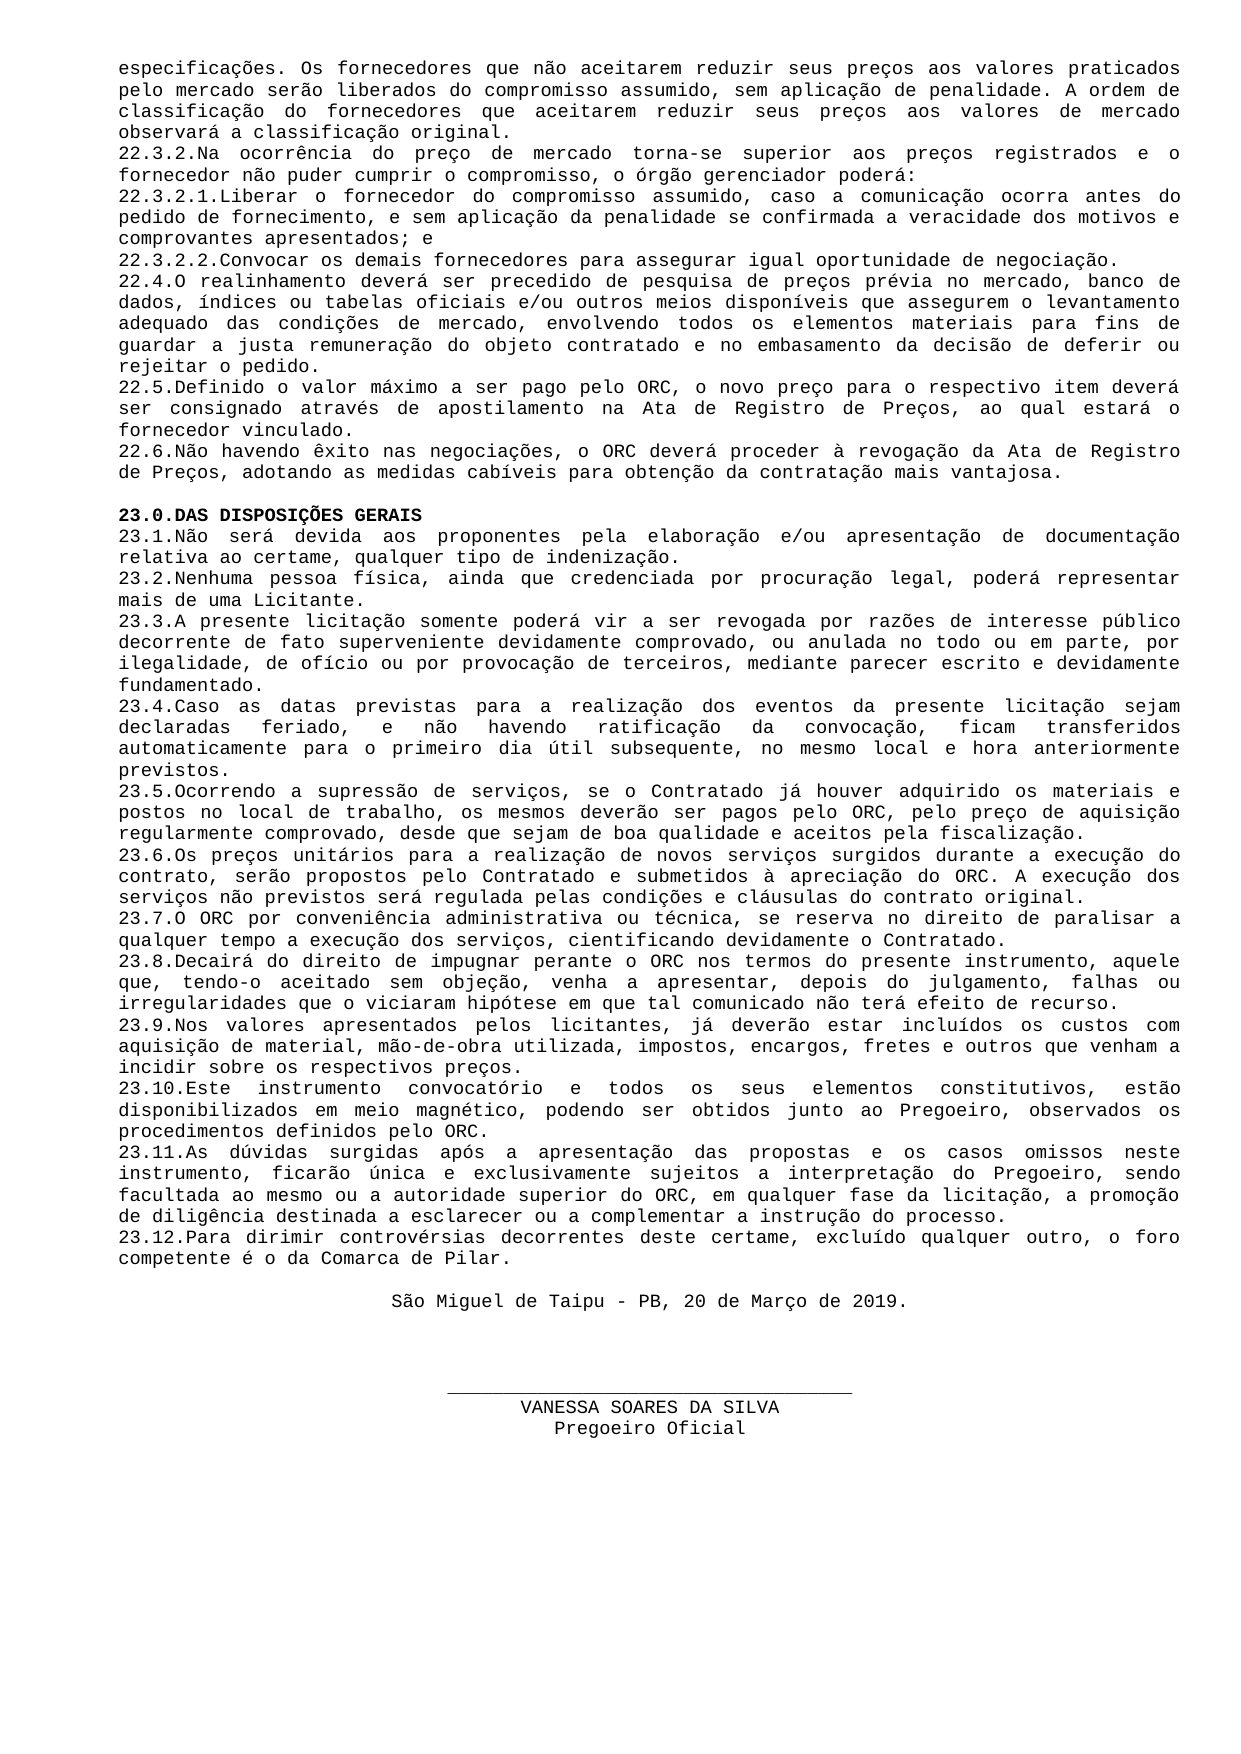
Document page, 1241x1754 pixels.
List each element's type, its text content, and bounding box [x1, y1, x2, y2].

text 23.9.Nos valores apresentados pelos licitantes, já deverão estar incluídos os custos com aquisição de material, mão-de-obra utilizada, impostos, encargos, fretes e outros que venham a incidir sobre os respectivos preços. [118, 1015, 1181, 1079]
text 23.5.Ocorrendo a supressão de serviços, se o Contratado já houver adquirido os materiais e postos no local de trabalho, os mesmos deverão ser pagos pelo ORC, pelo preço de aquisição regularmente comprovado, desde que sejam de boa qualidade e aceitos pela fiscalização. [118, 782, 1181, 845]
text 23.7.O ORC por conveniência administrativa ou técnica, se reserva no direito de paralisar a qualquer tempo a execução dos serviços, cientificando devidamente o Contratado. [118, 909, 1181, 952]
text 23.11.As dúvidas surgidas após a apresentação das propostas e os casos omissos neste instrumento, ficarão única e exclusivamente sujeitos a interpretação do Pregoeiro, sendo facultada ao mesmo ou a autoridade superior do ORC, em qualquer fase da licitação, a promoção de diligência destinada a esclarecer ou a complementar a instrução do processo. [118, 1143, 1181, 1228]
text 23.6.Os preços unitários para a realização de novos serviços surgidos durante a execução do contrato, serão propostos pelo Contratado e submetidos à apreciação do ORC. A execução dos serviços não previstos será regulada pelas condições e cláusulas do contrato original. [118, 845, 1181, 909]
text 22.3.2.2.Convocar os demais fornecedores para assegurar igual oportunidade de negociação. [118, 250, 1181, 272]
text 22.4.O realinhamento deverá ser precedido de pesquisa de preços prévia no mercado, banco de dados, índices ou tabelas oficiais e/ou outros meios disponíveis que assegurem o levantamento adequado das condições de mercado, envolvendo todos os elementos materiais para fins de guardar a justa remuneração do objeto contratado e no embasamento da decisão de deferir ou rejeitar o pedido. [118, 272, 1181, 378]
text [118, 59, 1181, 144]
text 23.4.Caso as datas previstas para a realização dos eventos da presente licitação sejam declaradas feriado, e não havendo ratificação da convocação, ficam transferidos automaticamente para o primeiro dia útil subsequente, no mesmo local e hora anteriormente previstos. [118, 697, 1181, 782]
text 23.1.Não será devida aos proponentes pela elaboração e/ou apresentação de documentação relativa ao certame, qualquer tipo de indenização. [118, 527, 1181, 569]
text 23.2.Nenhuma pessoa física, ainda que credenciada por procuração legal, poderá representar mais de uma Licitante. [118, 569, 1181, 612]
text Pregoeiro Oficial [118, 1419, 1181, 1440]
text São Miguel de Taipu - PB, 20 de Março de 2019. [118, 1292, 1181, 1313]
text 23.8.Decairá do direito de impugnar perante o ORC nos termos do presente instrumento, aquele que, tendo-o aceitado sem objeção, venha a apresentar, depois do julgamento, falhas ou irregularidades que o viciaram hipótese em que tal comunicado não terá efeito de recurso. [118, 952, 1181, 1015]
text 22.6.Não havendo êxito nas negociações, o ORC deverá proceder à revogação da Ata de Registro de Preços, adotando as medidas cabíveis para obtenção da contratação mais vantajosa. [118, 442, 1181, 484]
text 23.3.A presente licitação somente poderá vir a ser revogada por razões de interesse público decorrente de fato superveniente devidamente comprovado, ou anulada no todo ou em parte, por ilegalidade, de ofício ou por provocação de terceiros, mediante parecer escrito e devidamente fundamentado. [118, 612, 1181, 697]
text 23.12.Para dirimir controvérsias decorrentes deste certame, excluído qualquer outro, o foro competente é o da Comarca de Pilar. [118, 1228, 1181, 1270]
text 22.5.Definido o valor máximo a ser pago pelo ORC, o novo preço para o respectivo item deverá ser consignado através de apostilamento na Ata de Registro de Preços, ao qual estará o fornecedor vinculado. [118, 378, 1181, 442]
text 23.10.Este instrumento convocatório e todos os seus elementos constitutivos, estão disponibilizados em meio magnético, podendo ser obtidos junto ao Pregoeiro, observados os procedimentos definidos pelo ORC. [118, 1079, 1181, 1143]
text VANESSA SOARES DA SILVA [118, 1398, 1181, 1419]
text 22.3.2.1.Liberar o fornecedor do compromisso assumido, caso a comunicação ocorra antes do pedido de fornecimento, e sem aplicação da penalidade se confirmada a veracidade dos motivos e comprovantes apresentados; e [118, 187, 1181, 250]
text 22.3.2.Na ocorrência do preço de mercado torna-se superior aos preços registrados e o fornecedor não puder cumprir o compromisso, o órgão gerenciador poderá: [118, 144, 1181, 187]
subtitle 23.0.DAS DISPOSIÇÕES GERAIS [118, 505, 1181, 527]
text ____________________________________ [118, 1377, 1181, 1398]
